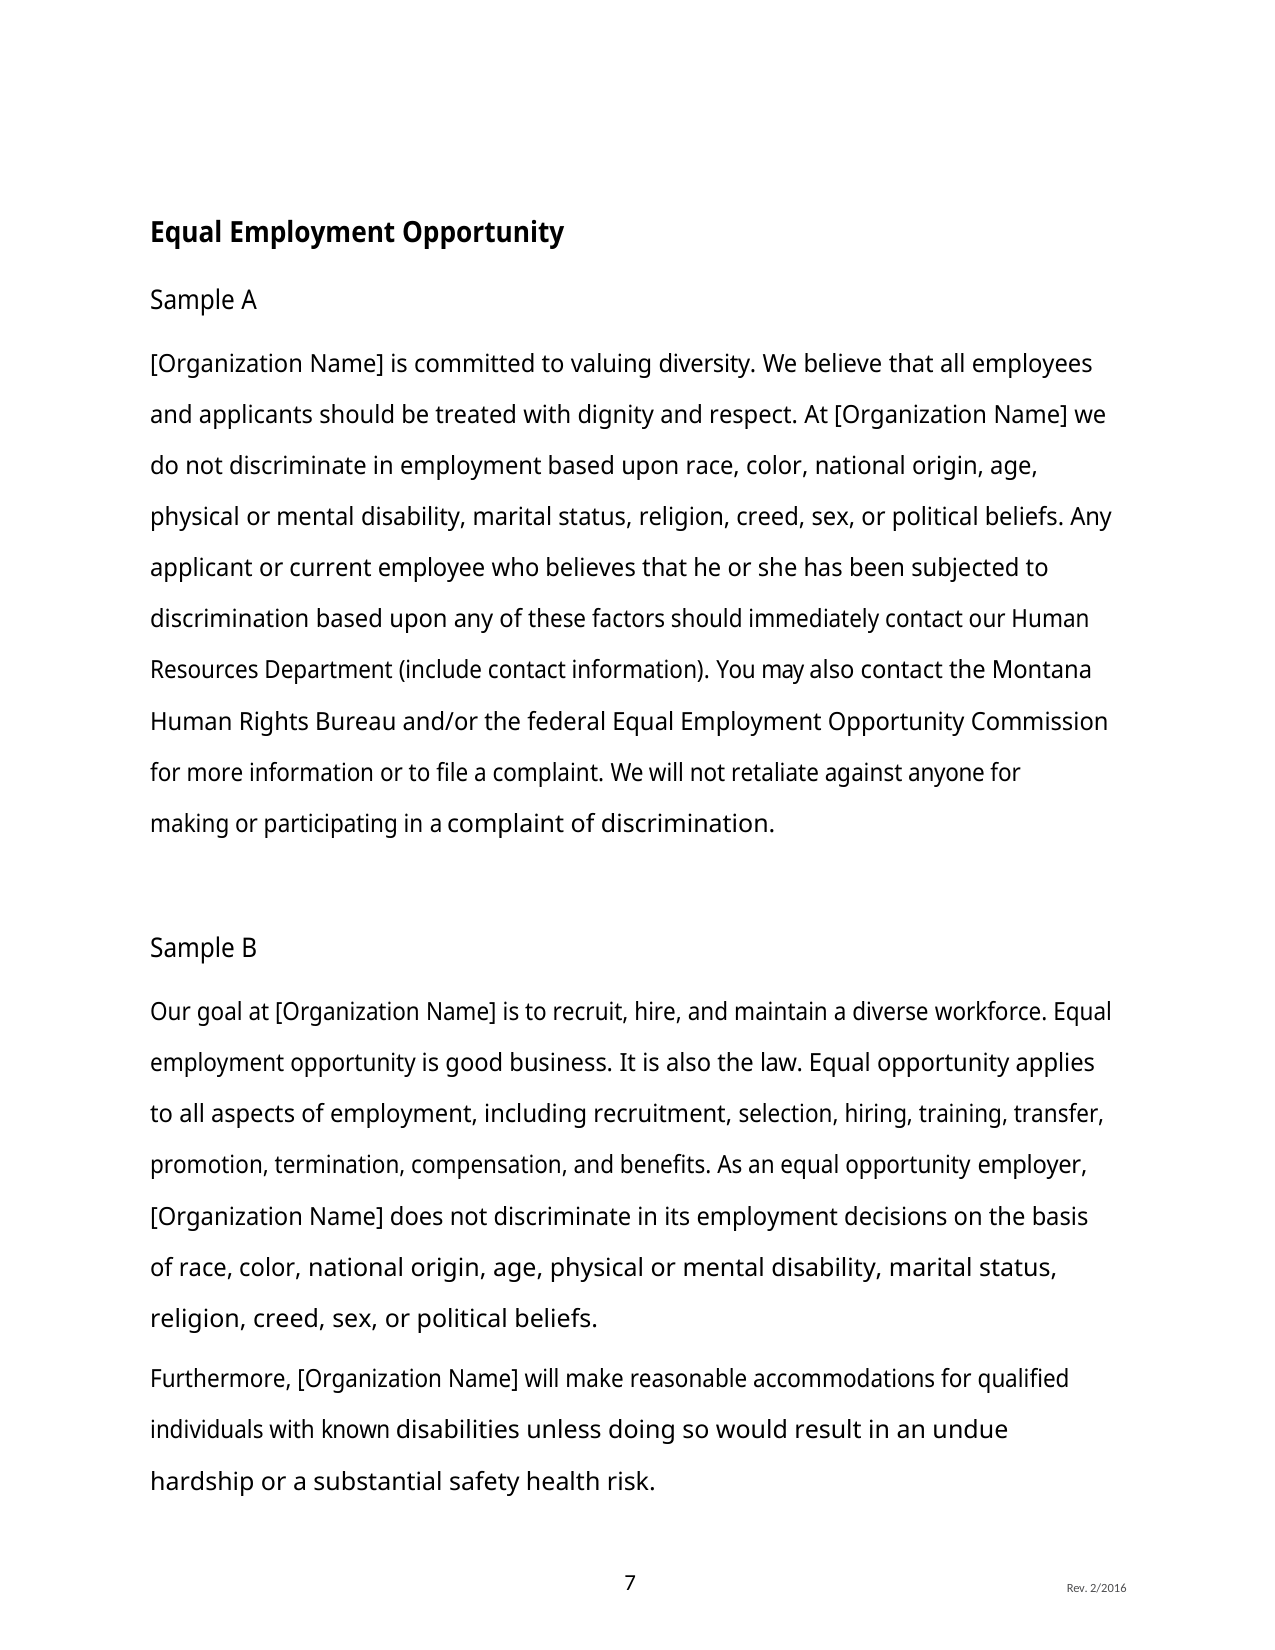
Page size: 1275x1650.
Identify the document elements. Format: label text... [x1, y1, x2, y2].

subtitle Sample B [150, 928, 1142, 965]
subtitle Equal Employment Opportunity [150, 212, 1142, 251]
text for more information or to file a complaint. We will not retaliate against anyone for making or participating in a complaint of discrimination. [150, 755, 1079, 840]
text Our goal at [Organization Name] is to recruit, hire, and maintain a diverse workforce. Equal employment opportunity is good business. It is also the law. Equal opportunity applies to all aspects of employment, including recruitment, selection, hiring, training, transfer, promotion, termination, compensation, and benefits. As an equal opportunity employer, [Organization Name] does not discriminate in its employment decisions on the basis of race, color, national origin, age, physical or mental disability, marital status, religion, creed, sex, or political beliefs. [150, 994, 1117, 1334]
text Furthermore, [Organization Name] will make reasonable accommodations for qualified individuals with known disabilities unless doing so would result in an undue hardship or a substantial safety health risk. [150, 1361, 1077, 1497]
subtitle Sample A [150, 281, 1142, 317]
text [Organization Name] is committed to valuing diversity. We believe that all employees and applicants should be treated with dignity and respect. At [Organization Name] we do not discriminate in employment based upon race, color, national origin, age, physical or mental disability, marital status, religion, creed, sex, or political beliefs. Any applicant or current employee who believes that he or she has been subjected to discrimination based upon any of these factors should immediately contact our Human Resources Department (include contact information). You may also contact the Montana Human Rights Bureau and/or the federal Equal Employment Opportunity Commission [150, 346, 1119, 737]
